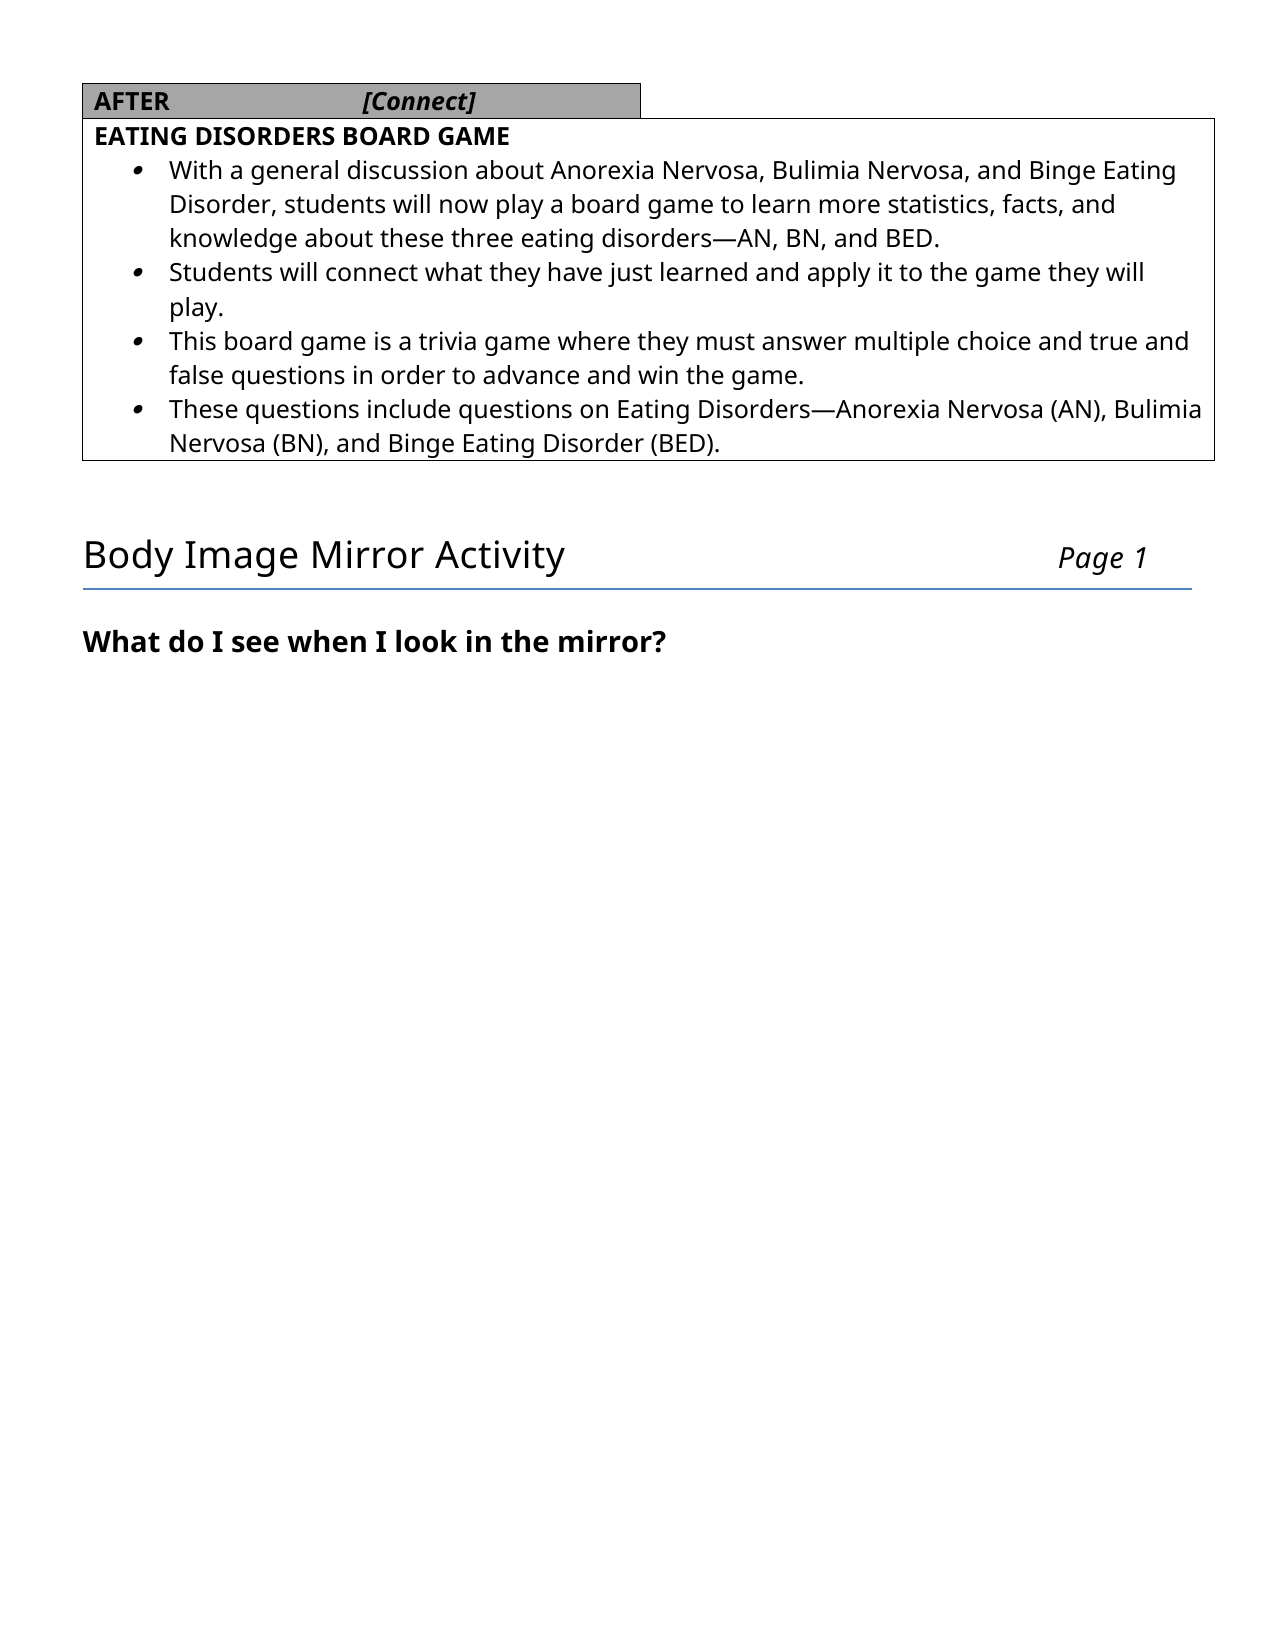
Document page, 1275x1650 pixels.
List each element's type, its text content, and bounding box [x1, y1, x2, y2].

title Body Image Mirror Activity Page 1 [83, 529, 1192, 588]
table_cell EATING DISORDERS BOARD GAME With a general discussion about Anorexia Nervosa, Bulimia Nervosa, and Binge Eating Disorder, students will now play a board game to learn more statistics, facts, and knowledge about these three eating disorders—AN, BN, and BED. Students will connect what they have just learned and apply it to the game they will play. This board game is a trivia game where they must answer multiple choice and true and false questions in order to advance and win the game. These questions include questions on Eating Disorders—Anorexia Nervosa (AN), Bulimia Nervosa (BN), and Binge Eating Disorder (BED). [83, 119, 1214, 459]
table_header AFTER [Connect] [83, 84, 640, 118]
text What do I see when I look in the mirror? [83, 621, 1192, 661]
